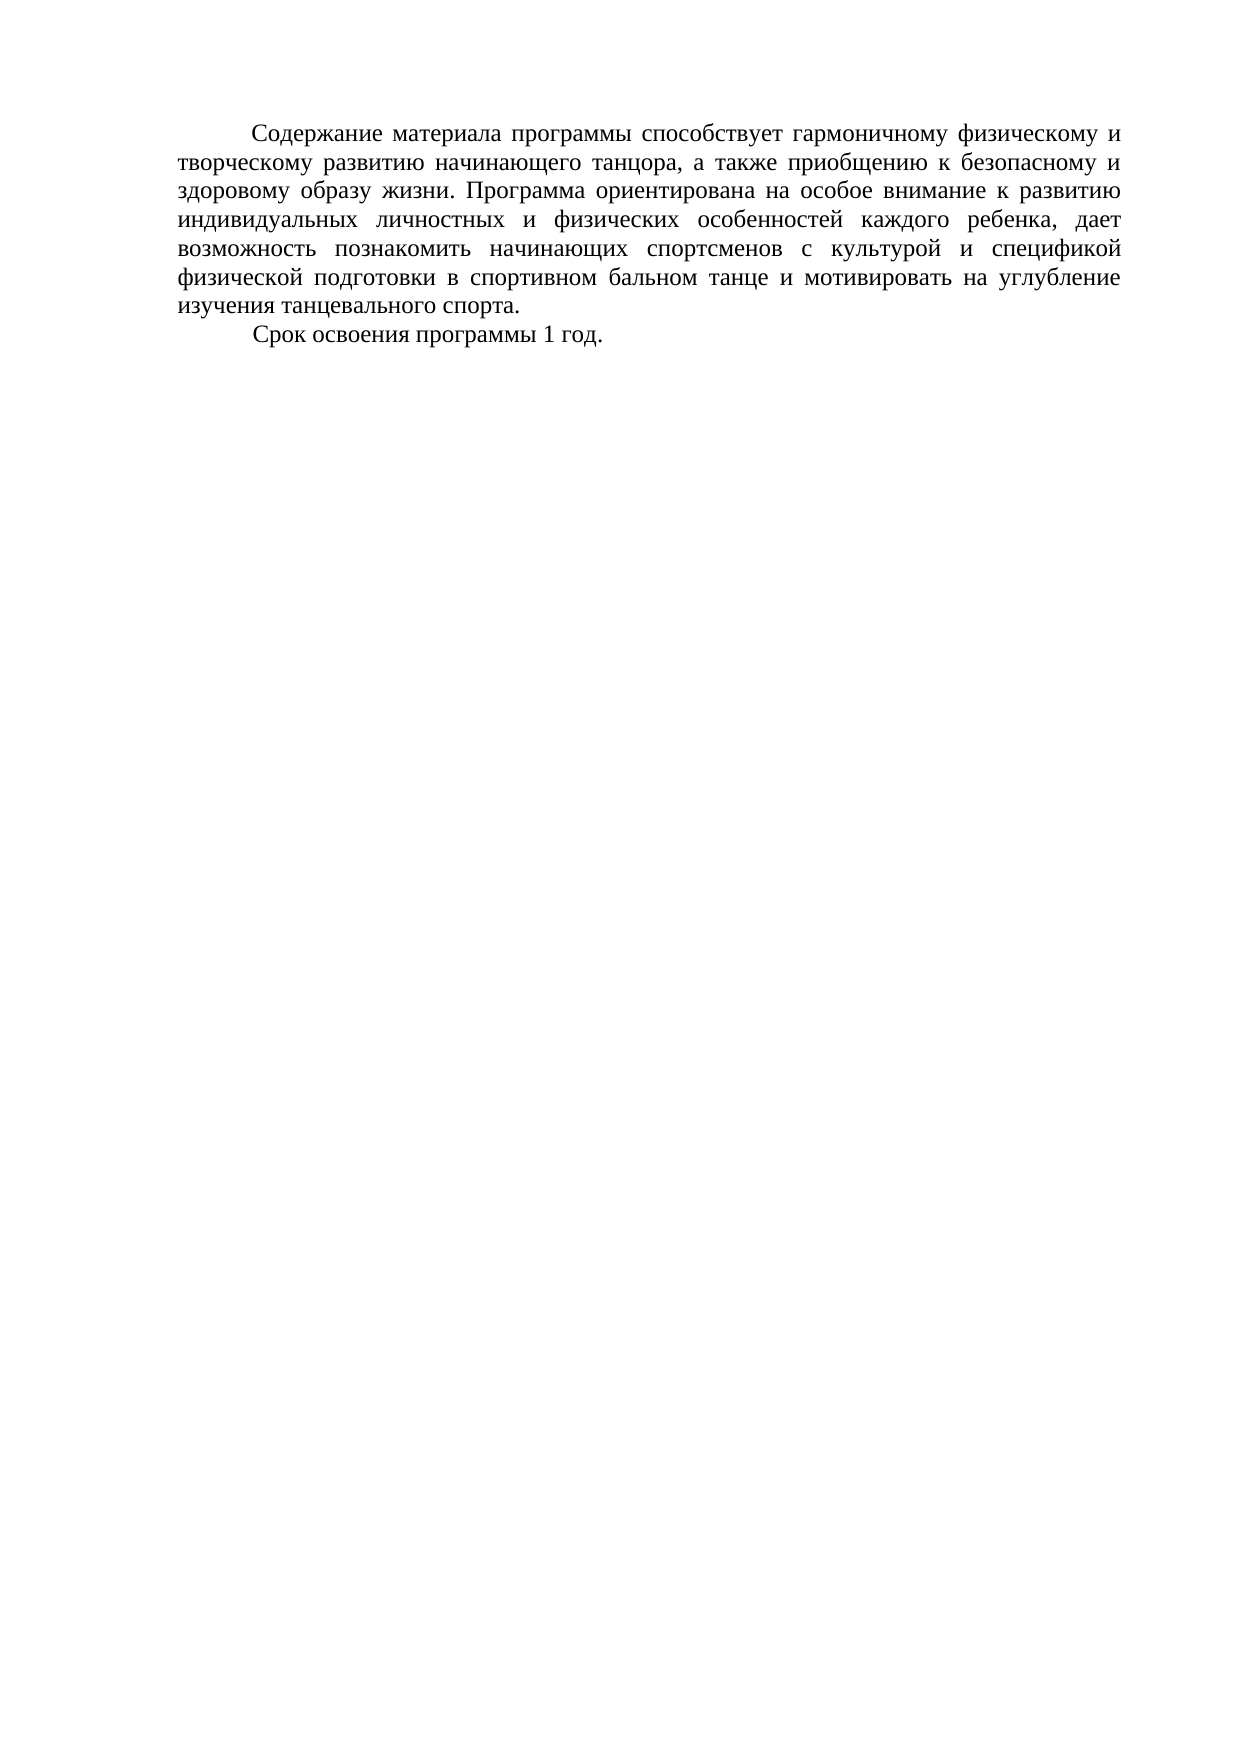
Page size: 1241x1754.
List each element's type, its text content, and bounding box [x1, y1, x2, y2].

text Срок освоения программы 1 год. [252, 319, 1122, 348]
text Содержание материала программы способствует гармоничному физическому и творческому развитию начинающего танцора, а также приобщению к безопасному и здоровому образу жизни. Программа ориентирована на особое внимание к развитию индивидуальных личностных и физических особенностей каждого ребенка, дает возможность познакомить начинающих спортсменов с культурой и спецификой физической подготовки в спортивном бальном танце и мотивировать на углубление изучения танцевального спорта. [177, 118, 1122, 319]
